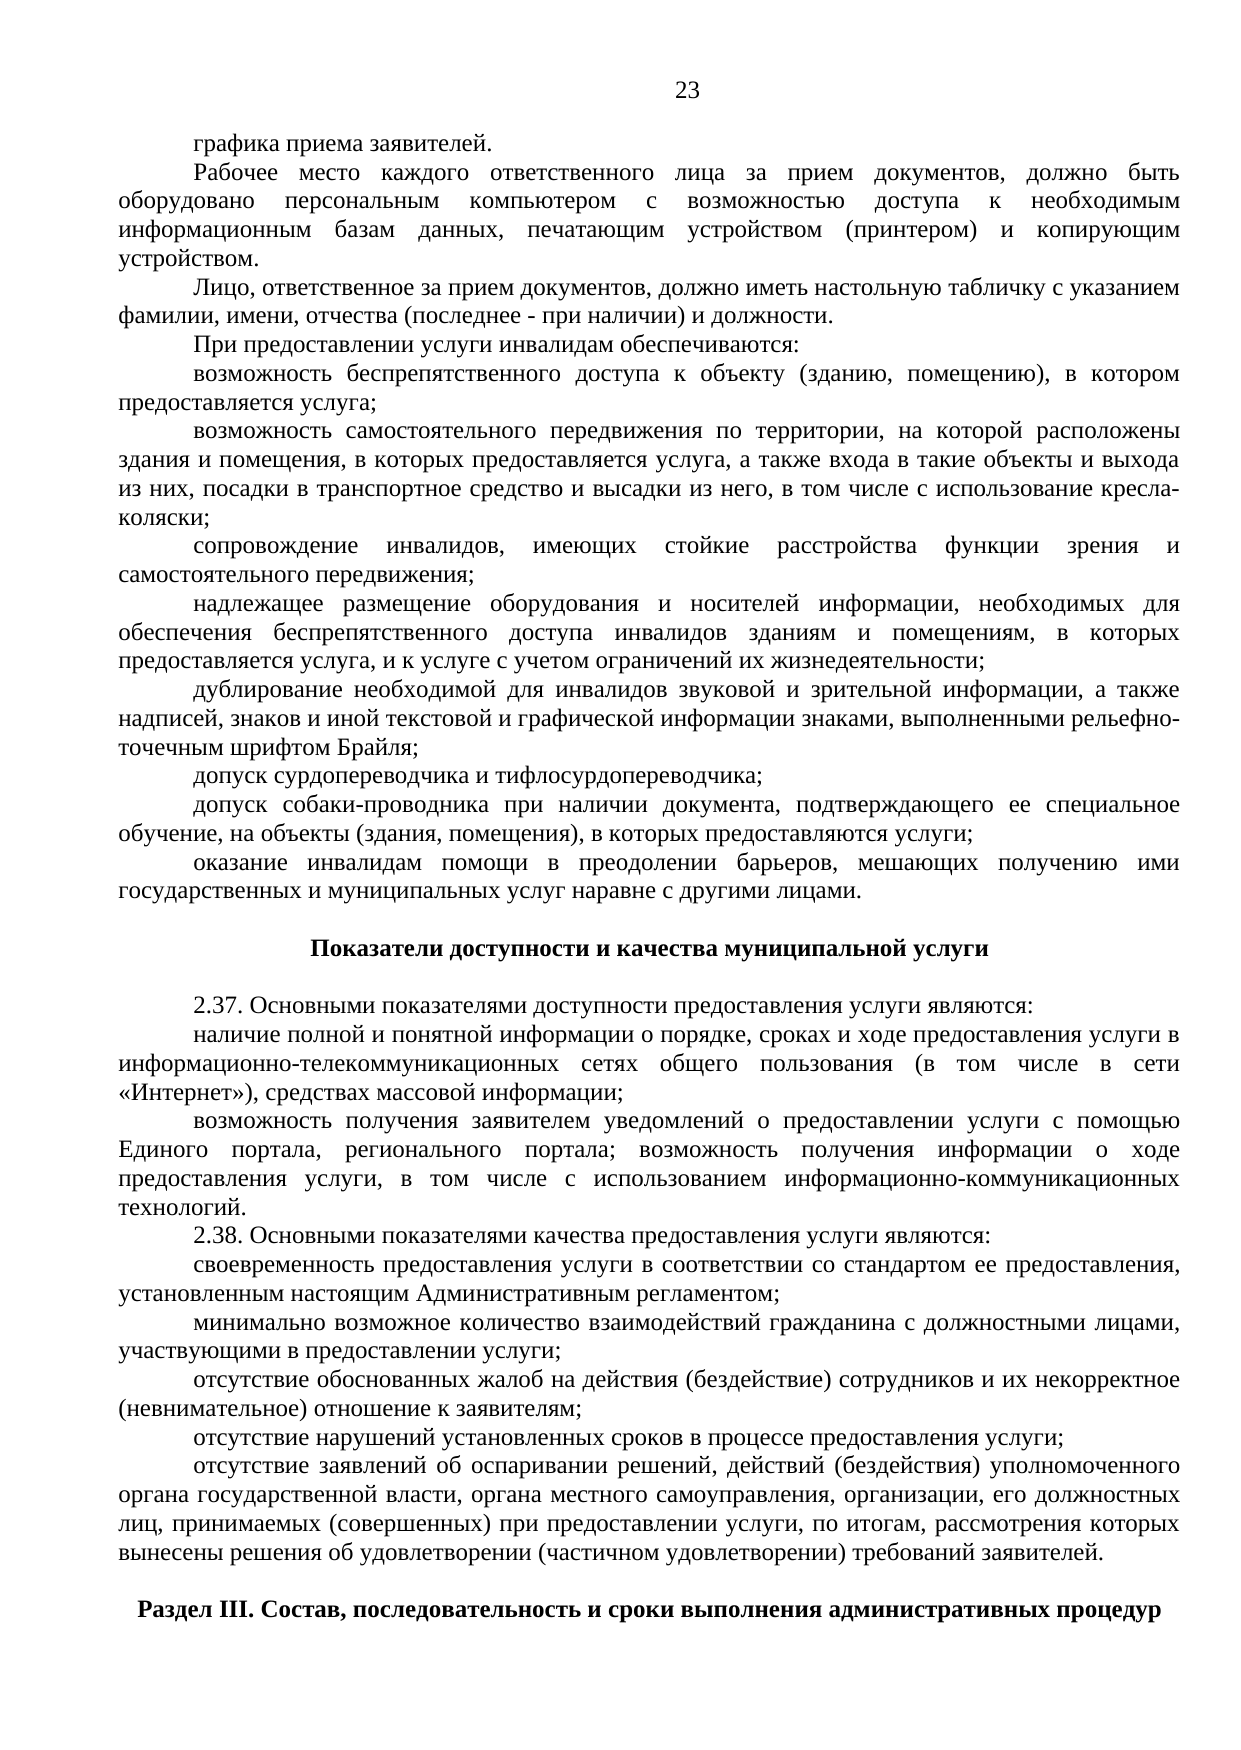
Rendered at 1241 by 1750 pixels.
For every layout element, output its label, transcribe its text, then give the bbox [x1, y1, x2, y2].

text отсутствие заявлений об оспаривании решений, действий (бездействия) уполномоченного органа государственной власти, органа местного самоуправления, организации, его должностных лиц, принимаемых (совершенных) при предоставлении услуги, по итогам, рассмотрения которых вынесены решения об удовлетворении (частичном удовлетворении) требований заявителей. [118, 1450, 1181, 1565]
text Рабочее место каждого ответственного лица за прием документов, должно быть оборудовано персональным компьютером с возможностью доступа к необходимым информационным базам данных, печатающим устройством (принтером) и копирующим устройством. [118, 157, 1181, 272]
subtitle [118, 1594, 1181, 1623]
text 2.38. Основными показателями качества предоставления услуги являются: [118, 1220, 1181, 1249]
text отсутствие обоснованных жалоб на действия (бездействие) сотрудников и их некорректное (невнимательное) отношение к заявителям; [118, 1364, 1181, 1422]
text минимально возможное количество взаимодействий гражданина с должностными лицами, участвующими в предоставлении услуги; [118, 1307, 1181, 1364]
text отсутствие нарушений установленных сроков в процессе предоставления услуги; [118, 1422, 1181, 1450]
text допуск собаки-проводника при наличии документа, подтверждающего ее специальное обучение, на объекты (здания, помещения), в которых предоставляются услуги; [118, 789, 1181, 847]
text графика приема заявителей. [118, 128, 1181, 157]
text Лицо, ответственное за прием документов, должно иметь настольную табличку с указанием фамилии, имени, отчества (последнее - при наличии) и должности. [118, 272, 1181, 329]
text сопровождение инвалидов, имеющих стойкие расстройства функции зрения и самостоятельного передвижения; [118, 530, 1181, 588]
text возможность получения заявителем уведомлений о предоставлении услуги с помощью Единого портала, регионального портала; возможность получения информации о ходе предоставления услуги, в том числе с использованием информационно-коммуникационных технологий. [118, 1105, 1181, 1220]
text своевременность предоставления услуги в соответствии со стандартом ее предоставления, установленным настоящим Административным регламентом; [118, 1249, 1181, 1307]
text дублирование необходимой для инвалидов звуковой и зрительной информации, а также надписей, знаков и иной текстовой и графической информации знаками, выполненными рельефно-точечным шрифтом Брайля; [118, 674, 1181, 760]
text 2.37. Основными показателями доступности предоставления услуги являются: [118, 990, 1181, 1019]
text При предоставлении услуги инвалидам обеспечиваются: [118, 329, 1181, 358]
text надлежащее размещение оборудования и носителей информации, необходимых для обеспечения беспрепятственного доступа инвалидов зданиям и помещениям, в которых предоставляется услуга, и к услуге с учетом ограничений их жизнедеятельности; [118, 588, 1181, 674]
text допуск сурдопереводчика и тифлосурдопереводчика; [118, 760, 1181, 789]
text наличие полной и понятной информации о порядке, сроках и ходе предоставления услуги в информационно-телекоммуникационных сетях общего пользования (в том числе в сети «Интернет»), средствах массовой информации; [118, 1019, 1181, 1105]
text оказание инвалидам помощи в преодолении барьеров, мешающих получению ими государственных и муниципальных услуг наравне с другими лицами. [118, 847, 1181, 904]
text возможность самостоятельного передвижения по территории, на которой расположены здания и помещения, в которых предоставляется услуга, а также входа в такие объекты и выхода из них, посадки в транспортное средство и высадки из него, в том числе с использование кресла-коляски; [118, 415, 1181, 530]
text возможность беспрепятственного доступа к объекту (зданию, помещению), в котором предоставляется услуга; [118, 358, 1181, 415]
subtitle Показатели доступности и качества муниципальной услуги [118, 933, 1181, 962]
